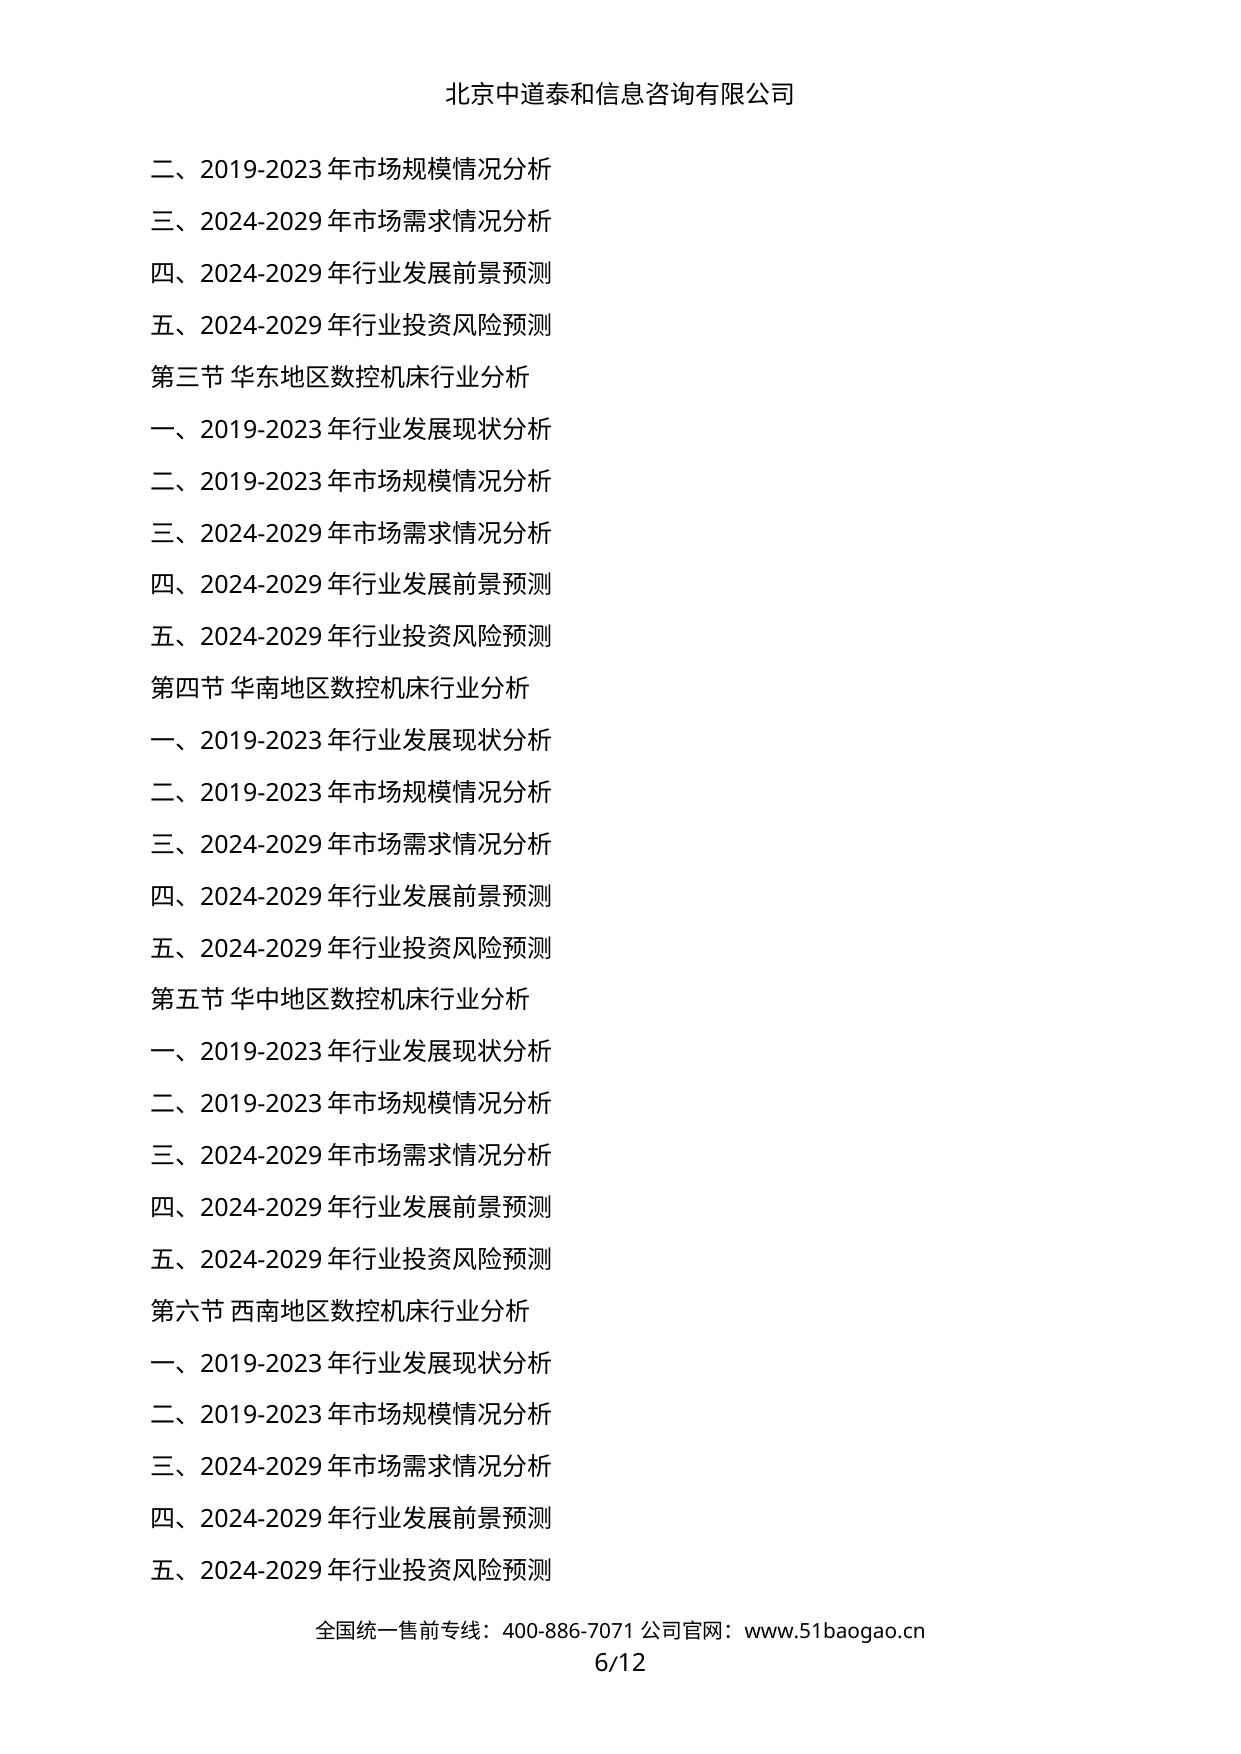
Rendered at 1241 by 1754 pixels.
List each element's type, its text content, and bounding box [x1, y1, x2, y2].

text 四、2024-2029年行业发展前景预测 [150, 876, 1090, 912]
text 二、2019-2023年市场规模情况分析 [150, 150, 1090, 186]
text 二、2019-2023年市场规模情况分析 [150, 1395, 1090, 1431]
text 二、2019-2023年市场规模情况分析 [150, 461, 1090, 497]
text 一、2019-2023年行业发展现状分析 [150, 1343, 1090, 1379]
text 三、2024-2029年市场需求情况分析 [150, 824, 1090, 861]
text 三、2024-2029年市场需求情况分析 [150, 202, 1090, 238]
text 第四节 华南地区数控机床行业分析 [150, 669, 1090, 705]
text 三、2024-2029年市场需求情况分析 [150, 1447, 1090, 1483]
text 三、2024-2029年市场需求情况分析 [150, 1136, 1090, 1172]
text 四、2024-2029年行业发展前景预测 [150, 1499, 1090, 1535]
text 五、2024-2029年行业投资风险预测 [150, 928, 1090, 964]
text 五、2024-2029年行业投资风险预测 [150, 1551, 1090, 1587]
text 二、2019-2023年市场规模情况分析 [150, 1084, 1090, 1120]
text 第五节 华中地区数控机床行业分析 [150, 980, 1090, 1016]
text 一、2019-2023年行业发展现状分析 [150, 409, 1090, 446]
text 二、2019-2023年市场规模情况分析 [150, 772, 1090, 809]
text 四、2024-2029年行业发展前景预测 [150, 1187, 1090, 1224]
text 第三节 华东地区数控机床行业分析 [150, 357, 1090, 394]
text 五、2024-2029年行业投资风险预测 [150, 617, 1090, 653]
text 五、2024-2029年行业投资风险预测 [150, 306, 1090, 342]
text 一、2019-2023年行业发展现状分析 [150, 721, 1090, 757]
text 一、2019-2023年行业发展现状分析 [150, 1032, 1090, 1068]
text 四、2024-2029年行业发展前景预测 [150, 254, 1090, 290]
text 三、2024-2029年市场需求情况分析 [150, 513, 1090, 549]
text 第六节 西南地区数控机床行业分析 [150, 1291, 1090, 1327]
text 四、2024-2029年行业发展前景预测 [150, 565, 1090, 601]
text 五、2024-2029年行业投资风险预测 [150, 1239, 1090, 1276]
